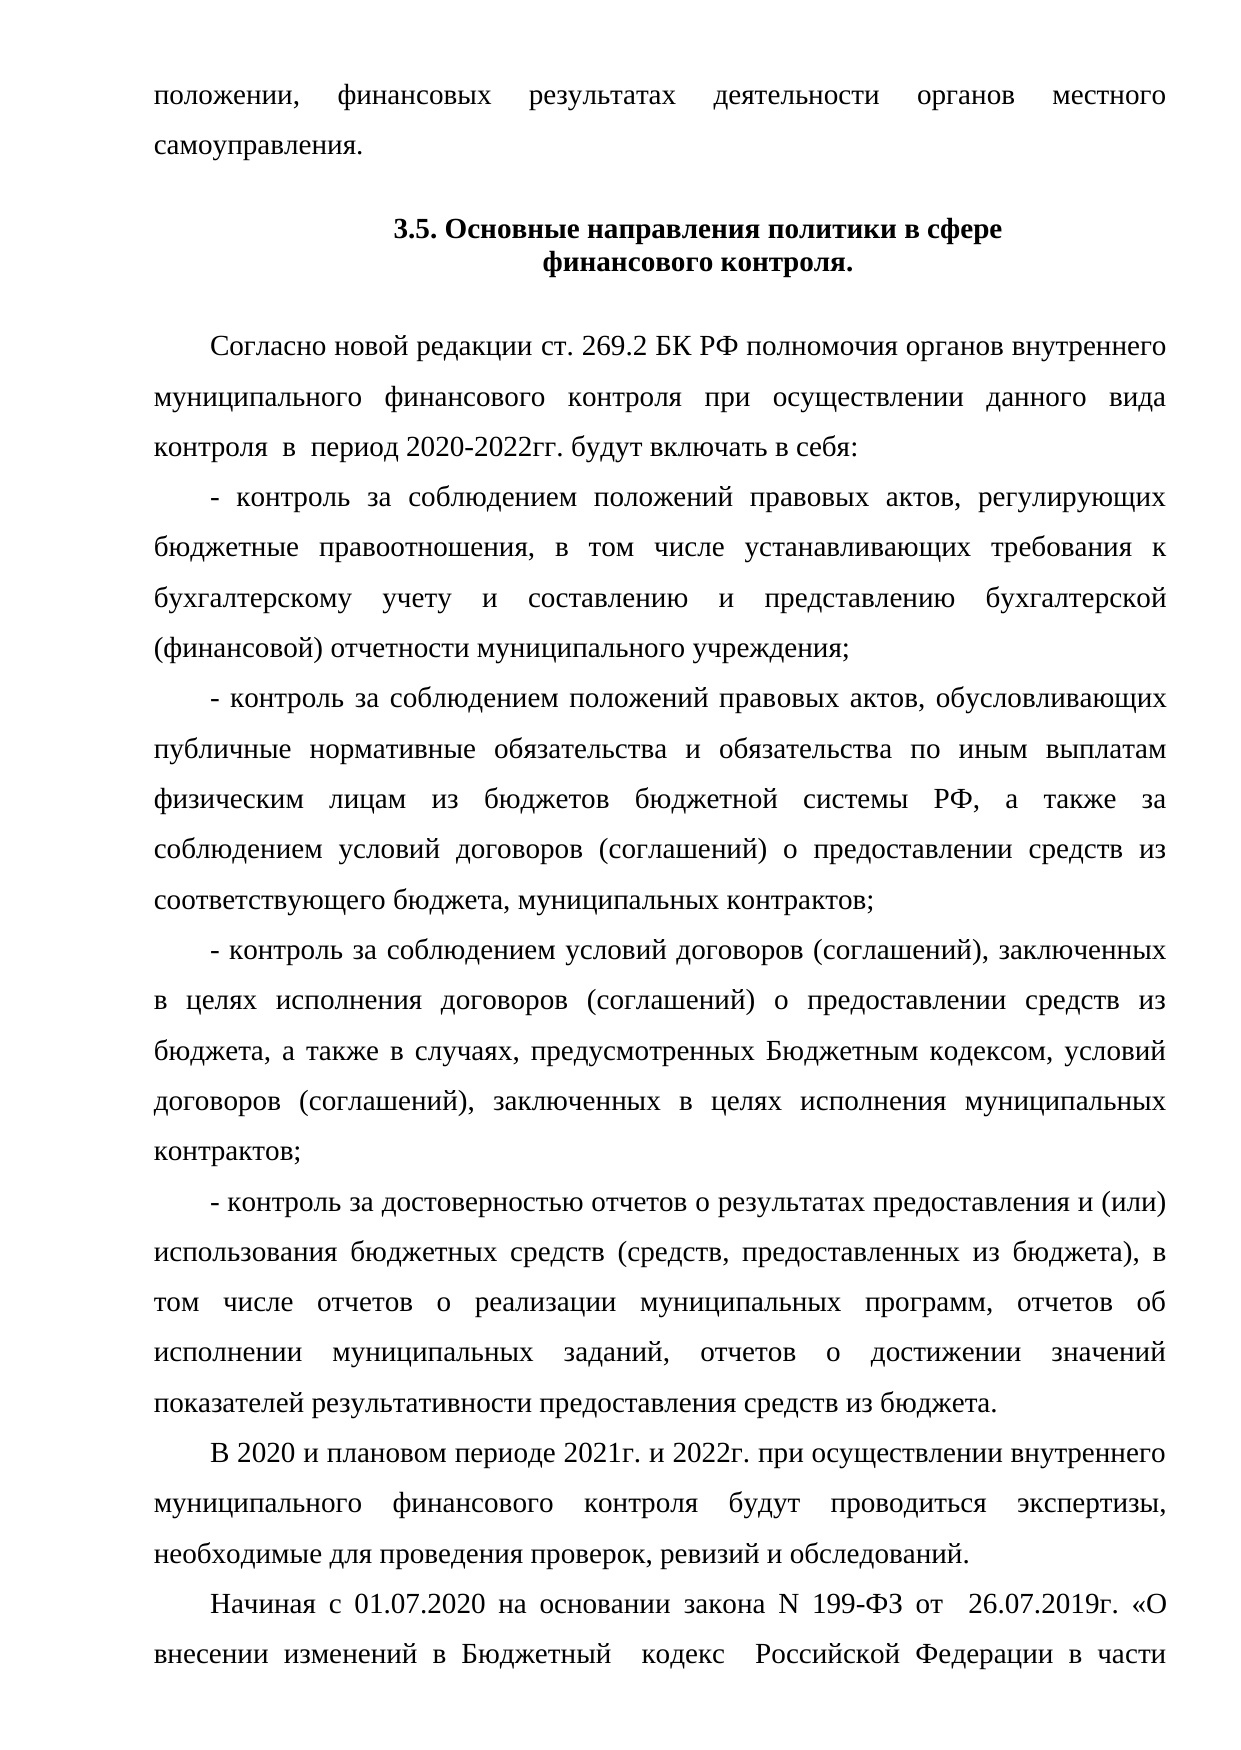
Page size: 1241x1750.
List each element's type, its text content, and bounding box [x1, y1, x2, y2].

text - контроль за соблюдением условий договоров (соглашений), заключенных в целях исполнения договоров (соглашений) о предоставлении средств из бюджета, а также в случаях, предусмотренных Бюджетным кодексом, условий договоров (соглашений), заключенных в целях исполнения муниципальных контрактов; [153, 932, 1167, 1167]
text финансового контроля. [153, 244, 1167, 278]
text 3.5. Основные направления политики в сфере [153, 211, 1167, 244]
text - контроль за соблюдением положений правовых актов, обусловливающих публичные нормативные обязательства и обязательства по иным выплатам физическим лицам из бюджетов бюджетной системы РФ, а также за соблюдением условий договоров (соглашений) о предоставлении средств из соответствующего бюджета, муниципальных контрактов; [153, 681, 1167, 915]
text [153, 1586, 1167, 1670]
text Согласно новой редакции ст. 269.2 БК РФ полномочия органов внутреннего муниципального финансового контроля при осуществлении данного вида контроля в период 2020-2022гг. будут включать в себя: [153, 328, 1167, 462]
text - контроль за соблюдением положений правовых актов, регулирующих бюджетные правоотношения, в том числе устанавливающих требования к бухгалтерскому учету и составлению и представлению бухгалтерской (финансовой) отчетности муниципального учреждения; [153, 479, 1167, 664]
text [153, 77, 1167, 161]
text - контроль за достоверностью отчетов о результатах предоставления и (или) использования бюджетных средств (средств, предоставленных из бюджета), в том числе отчетов о реализации муниципальных программ, отчетов об исполнении муниципальных заданий, отчетов о достижении значений показателей результативности предоставления средств из бюджета. [153, 1184, 1167, 1418]
text В 2020 и плановом периоде 2021г. и 2022г. при осуществлении внутреннего муниципального финансового контроля будут проводиться экспертизы, необходимые для проведения проверок, ревизий и обследований. [153, 1435, 1167, 1569]
